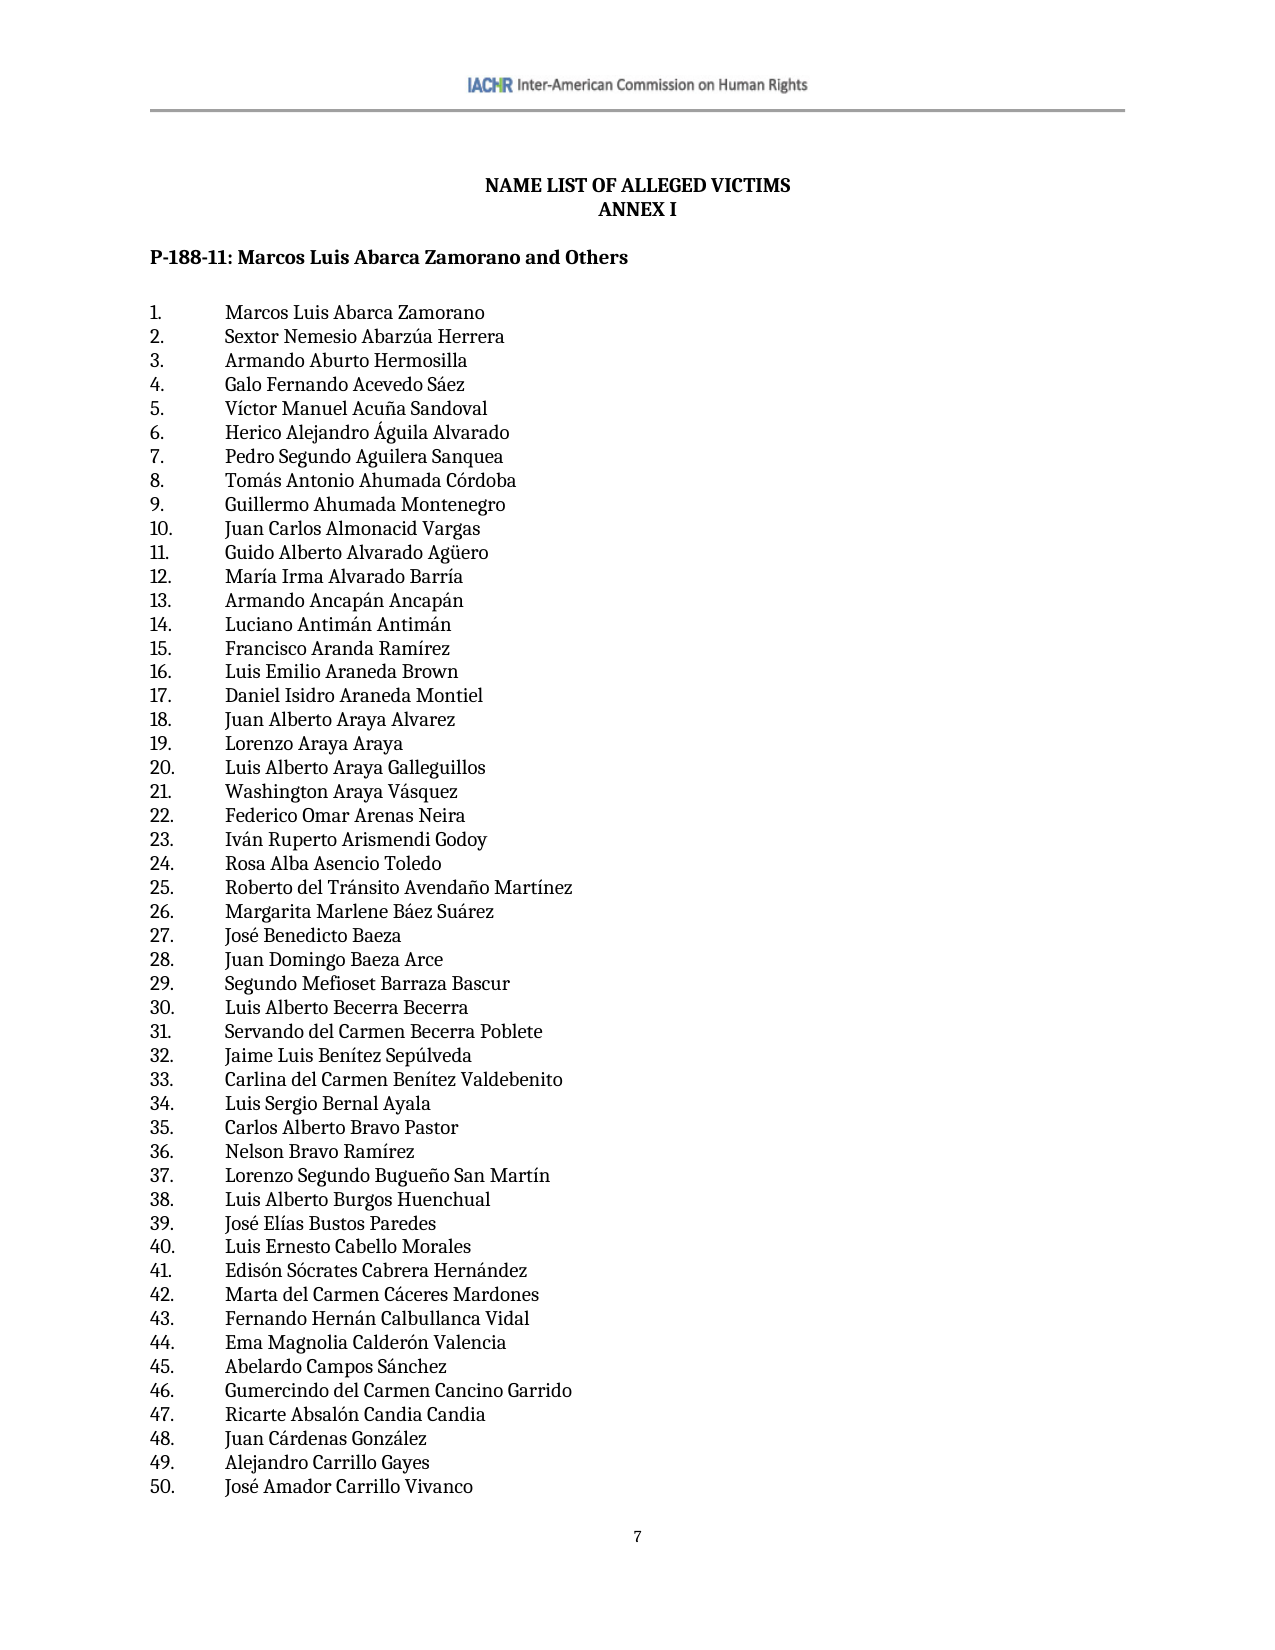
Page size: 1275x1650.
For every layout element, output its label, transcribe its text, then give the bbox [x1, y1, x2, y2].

text 12. María Irma Alvarado Barría [150, 564, 1125, 588]
text 16. Luis Emilio Araneda Brown [150, 660, 1125, 684]
text NAME LIST OF ALLEGED VICTIMS [150, 174, 1125, 198]
text 42. Marta del Carmen Cáceres Mardones [150, 1283, 1125, 1307]
text 29. Segundo Mefioset Barraza Bascur [150, 972, 1125, 996]
text 25. Roberto del Tránsito Avendaño Martínez [150, 876, 1125, 900]
text 8. Tomás Antonio Ahumada Córdoba [150, 468, 1125, 492]
text 37. Lorenzo Segundo Bugueño San Martín [150, 1163, 1125, 1187]
text 39. José Elías Bustos Paredes [150, 1211, 1125, 1235]
text 19. Lorenzo Araya Araya [150, 732, 1125, 756]
text 23. Iván Ruperto Arismendi Godoy [150, 828, 1125, 852]
text ANNEX I [150, 198, 1125, 222]
text 24. Rosa Alba Asencio Toledo [150, 852, 1125, 876]
text 46. Gumercindo del Carmen Cancino Garrido [150, 1379, 1125, 1403]
text 13. Armando Ancapán Ancapán [150, 588, 1125, 612]
text 20. Luis Alberto Araya Galleguillos [150, 756, 1125, 780]
text 47. Ricarte Absalón Candia Candia [150, 1403, 1125, 1427]
text 31. Servando del Carmen Becerra Poblete [150, 1019, 1125, 1043]
text 9. Guillermo Ahumada Montenegro [150, 492, 1125, 516]
text 1. Marcos Luis Abarca Zamorano [150, 301, 1125, 325]
text P-188-11: Marcos Luis Abarca Zamorano and Others [150, 246, 1125, 270]
text 32. Jaime Luis Benítez Sepúlveda [150, 1043, 1125, 1067]
text 35. Carlos Alberto Bravo Pastor [150, 1115, 1125, 1139]
text 15. Francisco Aranda Ramírez [150, 636, 1125, 660]
text 40. Luis Ernesto Cabello Morales [150, 1235, 1125, 1259]
text 5. Víctor Manuel Acuña Sandoval [150, 397, 1125, 421]
text 45. Abelardo Campos Sánchez [150, 1355, 1125, 1379]
picture [456, 75, 819, 95]
text 34. Luis Sergio Bernal Ayala [150, 1091, 1125, 1115]
text 50. José Amador Carrillo Vivanco [150, 1475, 1125, 1499]
text 11. Guido Alberto Alvarado Agüero [150, 540, 1125, 564]
text 14. Luciano Antimán Antimán [150, 612, 1125, 636]
text 18. Juan Alberto Araya Alvarez [150, 708, 1125, 732]
text 27. José Benedicto Baeza [150, 924, 1125, 948]
text 48. Juan Cárdenas González [150, 1427, 1125, 1451]
text 30. Luis Alberto Becerra Becerra [150, 996, 1125, 1019]
text 4. Galo Fernando Acevedo Sáez [150, 373, 1125, 397]
text 28. Juan Domingo Baeza Arce [150, 948, 1125, 972]
text 44. Ema Magnolia Calderón Valencia [150, 1331, 1125, 1355]
text 21. Washington Araya Vásquez [150, 780, 1125, 804]
text 10. Juan Carlos Almonacid Vargas [150, 516, 1125, 540]
text 7. Pedro Segundo Aguilera Sanquea [150, 444, 1125, 468]
text 36. Nelson Bravo Ramírez [150, 1139, 1125, 1163]
text 2. Sextor Nemesio Abarzúa Herrera [150, 325, 1125, 349]
text 49. Alejandro Carrillo Gayes [150, 1451, 1125, 1475]
text 41. Edisón Sócrates Cabrera Hernández [150, 1259, 1125, 1283]
text 33. Carlina del Carmen Benítez Valdebenito [150, 1067, 1125, 1091]
text 17. Daniel Isidro Araneda Montiel [150, 684, 1125, 708]
text 38. Luis Alberto Burgos Huenchual [150, 1187, 1125, 1211]
text 3. Armando Aburto Hermosilla [150, 349, 1125, 373]
text 43. Fernando Hernán Calbullanca Vidal [150, 1307, 1125, 1331]
text 26. Margarita Marlene Báez Suárez [150, 900, 1125, 924]
text 22. Federico Omar Arenas Neira [150, 804, 1125, 828]
text 6. Herico Alejandro Águila Alvarado [150, 421, 1125, 444]
